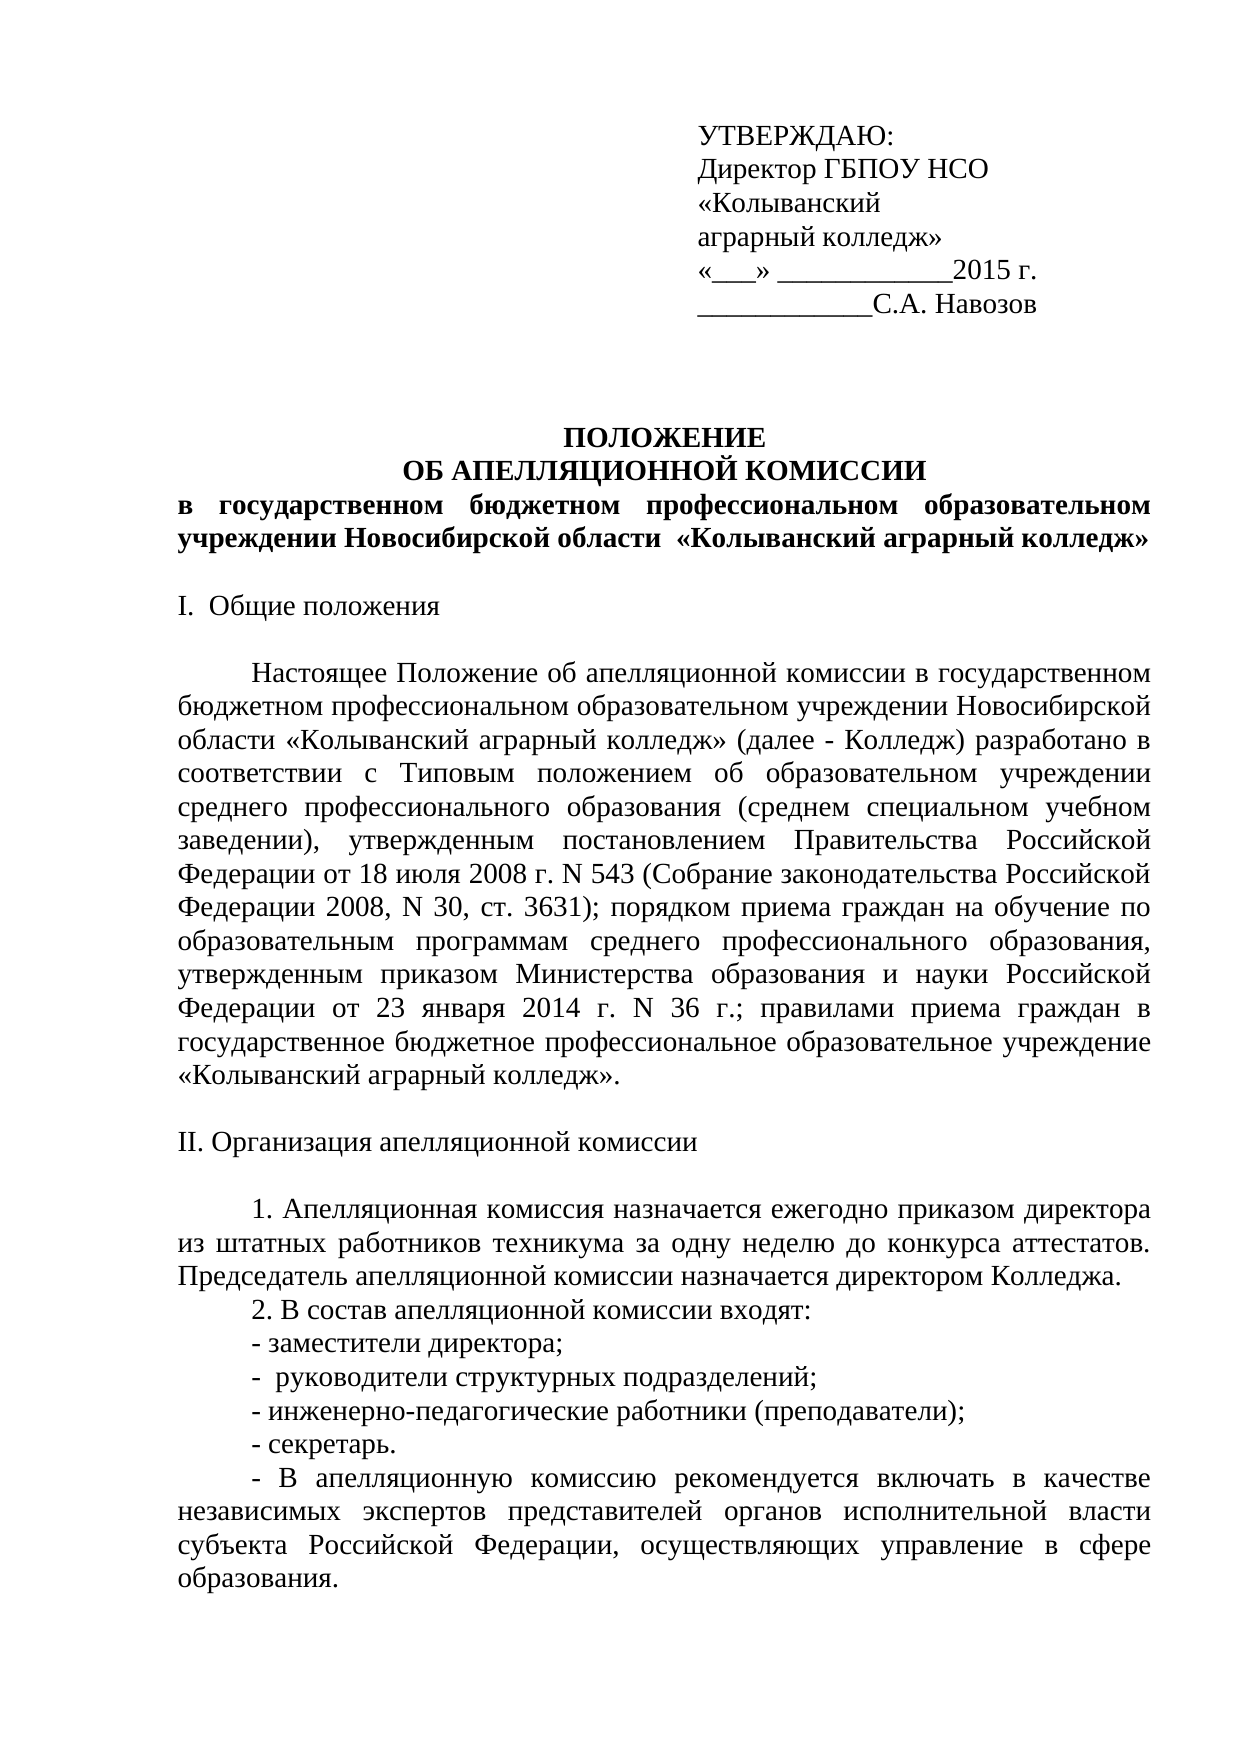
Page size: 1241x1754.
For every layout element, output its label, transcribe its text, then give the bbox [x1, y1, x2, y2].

text II. Организация апелляционной комиссии [177, 1124, 1152, 1158]
text в государственном бюджетном профессиональном образовательном учреждении Новосибирской области «Колыванский аграрный колледж» [177, 487, 1152, 554]
table_header УТВЕРЖДАЮ: Директор ГБПОУ НСО «Колыванский аграрный колледж» «___» ____________2015 г. ____________С.А. Навозов [686, 118, 1152, 353]
text - секретарь. [177, 1426, 1152, 1460]
text 2. В состав апелляционной комиссии входят: [177, 1292, 1152, 1326]
text ОБ АПЕЛЛЯЦИОННОЙ КОМИССИИ [177, 453, 1152, 487]
text I. Общие положения [177, 588, 1152, 621]
text - заместители директора; [177, 1326, 1152, 1359]
text - инженерно-педагогические работники (преподаватели); [177, 1393, 1152, 1426]
text ПОЛОЖЕНИЕ [177, 420, 1152, 453]
text - В апелляционную комиссию рекомендуется включать в качестве независимых экспертов представителей органов исполнительной власти субъекта Российской Федерации, осуществляющих управление в сфере образования. [177, 1460, 1152, 1594]
text Настоящее Положение об апелляционной комиссии в государственном бюджетном профессиональном образовательном учреждении Новосибирской области «Колыванский аграрный колледж» (далее - Колледж) разработано в соответствии с Типовым положением об образовательном учреждении среднего профессионального образования (среднем специальном учебном заведении), утвержденным постановлением Правительства Российской Федерации от 18 июля 2008 г. N 543 (Собрание законодательства Российской Федерации 2008, N 30, ст. 3631); порядком приема граждан на обучение по образовательным программам среднего профессионального образования, утвержденным приказом Министерства образования и науки Российской Федерации от 23 января 2014 г. N 36 г.; правилами приема граждан в государственное бюджетное профессиональное образовательное учреждение «Колыванский аграрный колледж». [177, 655, 1152, 1091]
text 1. Апелляционная комиссия назначается ежегодно приказом директора из штатных работников техникума за одну неделю до конкурса аттестатов. Председатель апелляционной комиссии назначается директором Колледжа. [177, 1191, 1152, 1292]
text - руководители структурных подразделений; [177, 1359, 1152, 1393]
